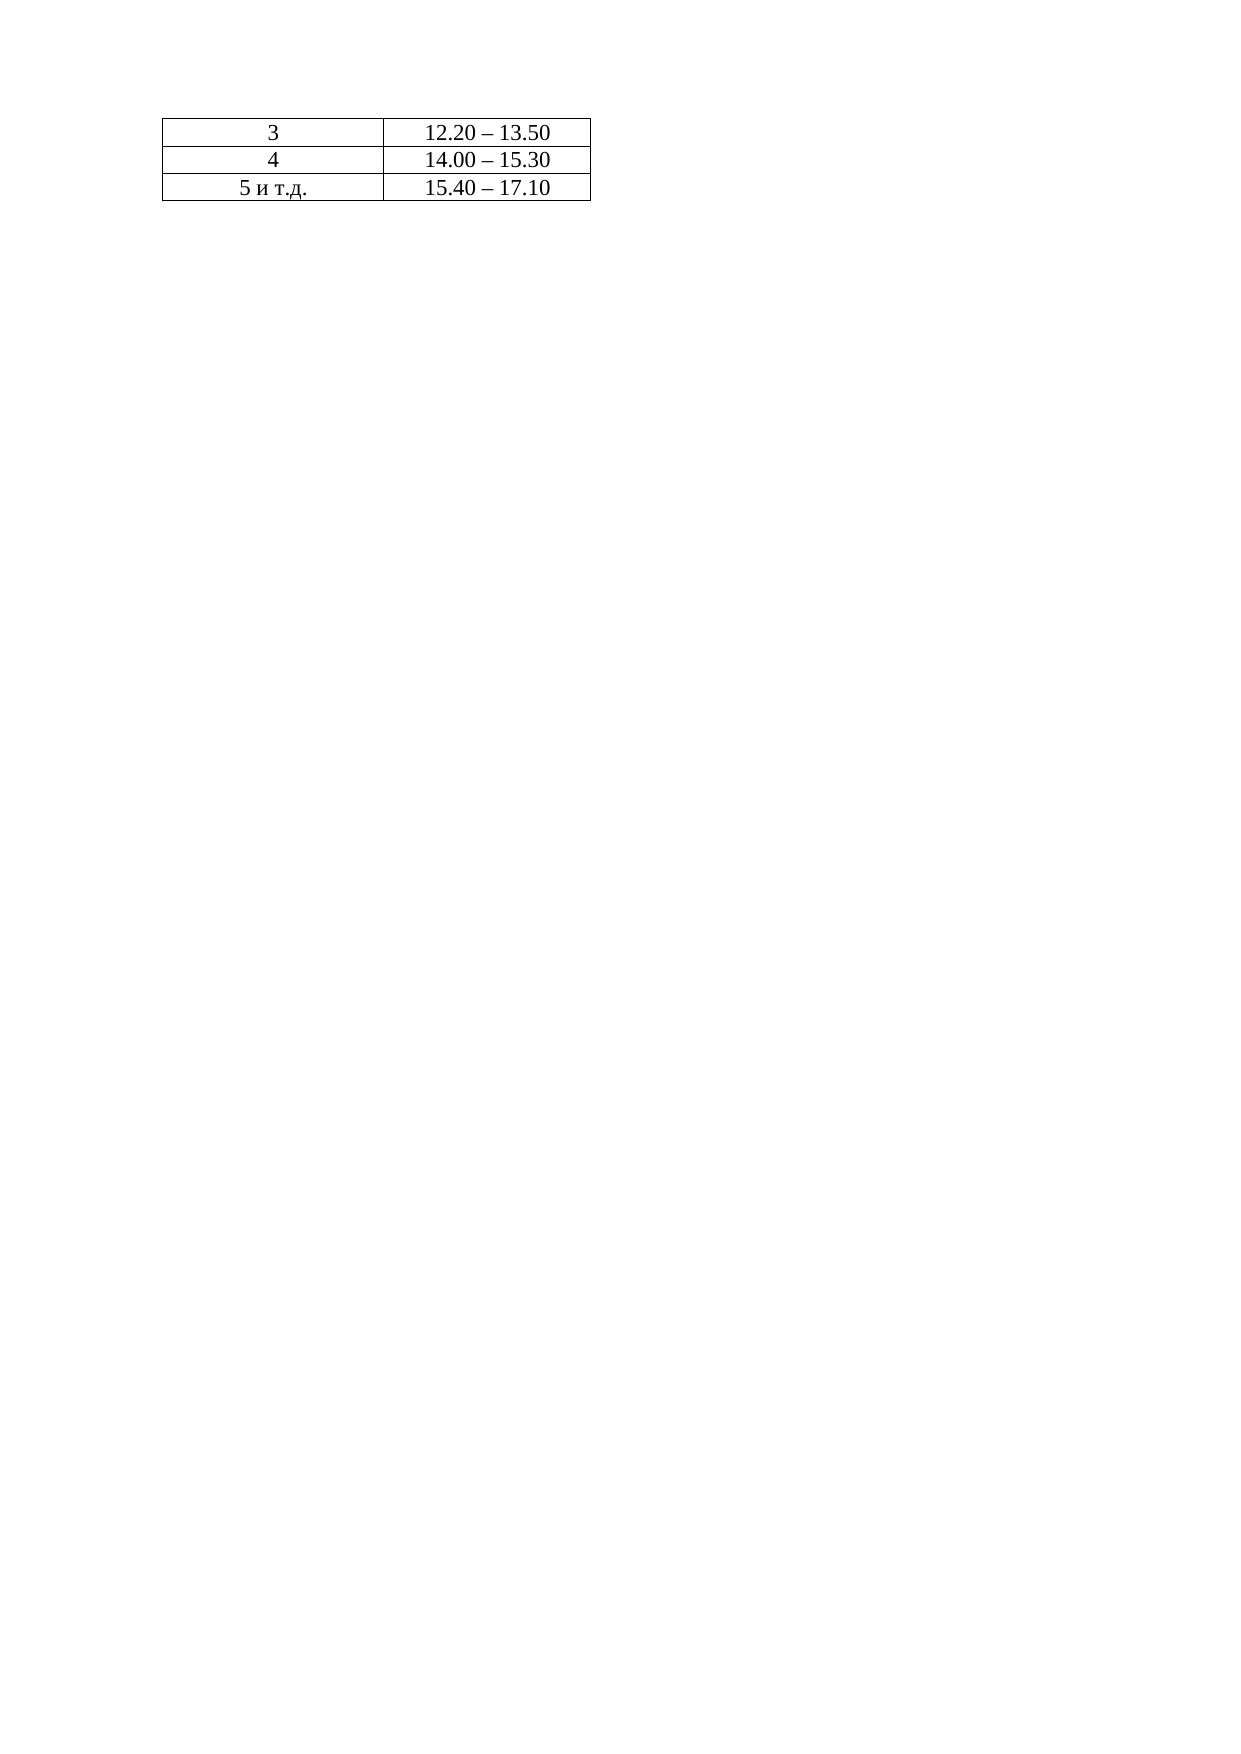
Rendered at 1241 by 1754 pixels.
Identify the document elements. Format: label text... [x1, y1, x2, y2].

table_cell 15.40 – 17.10 [384, 174, 590, 200]
table_cell 5 и т.д. [163, 174, 383, 200]
table_cell 14.00 – 15.30 [384, 147, 590, 173]
table_cell 12.20 – 13.50 [384, 119, 590, 146]
table_cell 3 [163, 119, 383, 146]
table_cell 4 [163, 147, 383, 173]
